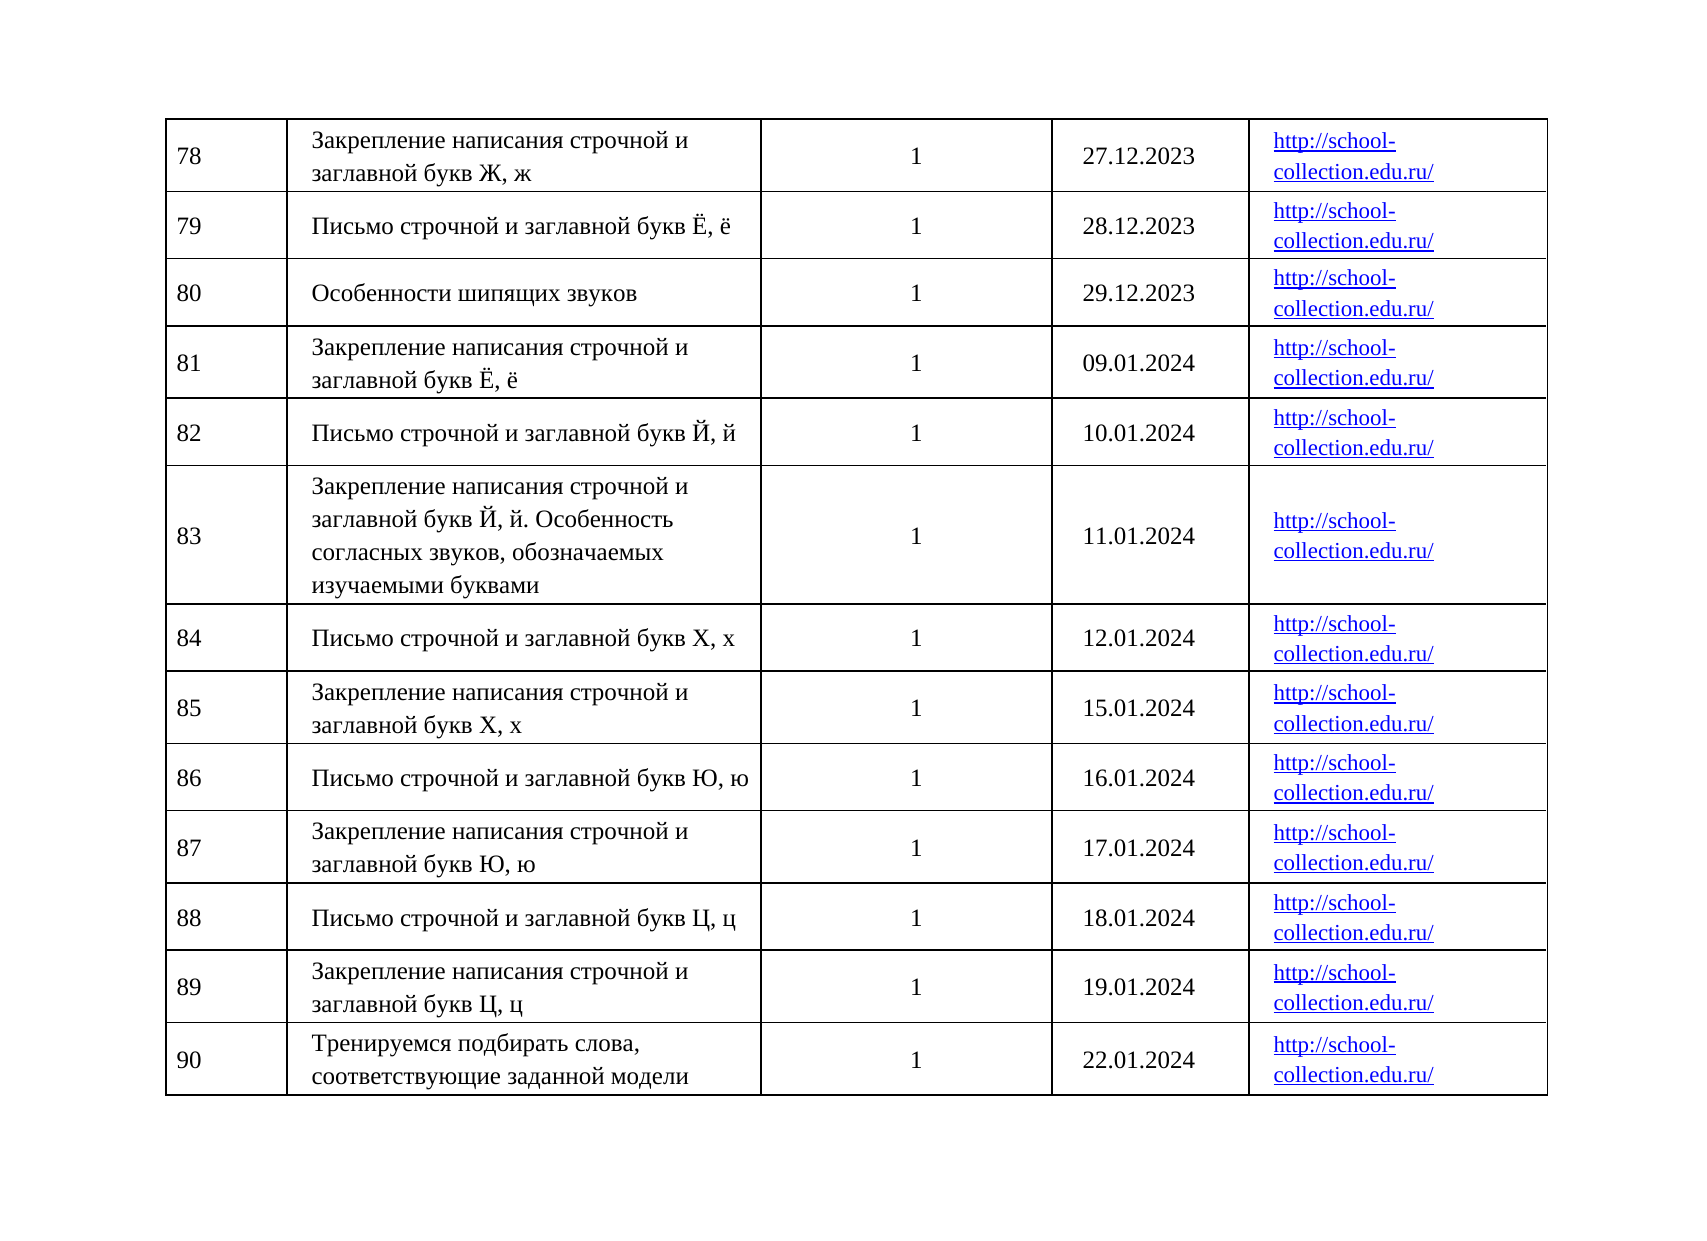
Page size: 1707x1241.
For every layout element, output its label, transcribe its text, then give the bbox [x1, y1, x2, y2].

table_cell Письмо строчной и заглавной букв Х, х [288, 605, 760, 670]
table_cell 17.01.2024 [1053, 811, 1248, 882]
table_cell 15.01.2024 [1053, 672, 1248, 742]
table_cell http://school-collection.edu.ru/ [1250, 743, 1547, 810]
table_cell 1 [762, 1023, 1051, 1094]
table_cell 10.01.2024 [1053, 399, 1248, 464]
table_cell 81 [167, 327, 286, 397]
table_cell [1250, 120, 1547, 191]
table_cell 1 [762, 120, 1051, 191]
table_cell Закрепление написания строчной и заглавной букв Ж, ж [288, 120, 760, 191]
table_cell Письмо строчной и заглавной букв Ц, ц [288, 884, 760, 949]
table_cell Закрепление написания строчной и заглавной букв Ю, ю [288, 811, 760, 882]
table_cell 84 [167, 605, 286, 670]
table_cell http://school-collection.edu.ru/ [1250, 325, 1547, 397]
table_cell Закрепление написания строчной и заглавной букв Х, х [288, 672, 760, 742]
table_cell 11.01.2024 [1053, 466, 1248, 603]
table_cell Письмо строчной и заглавной букв Ю, ю [288, 744, 760, 810]
table_cell 1 [762, 399, 1051, 464]
table_cell http://school-collection.edu.ru/ [1250, 191, 1547, 258]
table_cell 18.01.2024 [1053, 884, 1248, 949]
table_cell Закрепление написания строчной и заглавной букв Ц, ц [288, 951, 760, 1022]
table_cell 78 [167, 120, 286, 191]
table_cell 1 [762, 672, 1051, 742]
table_cell http://school-collection.edu.ru/ [1250, 949, 1547, 1022]
table_cell Письмо строчной и заглавной букв Ё, ё [288, 192, 760, 258]
table_cell 09.01.2024 [1053, 327, 1248, 397]
table_cell 90 [167, 1023, 286, 1094]
table_cell 12.01.2024 [1053, 605, 1248, 670]
table_cell 85 [167, 672, 286, 742]
table_cell 79 [167, 192, 286, 258]
table_cell Закрепление написания строчной и заглавной букв Ё, ё [288, 327, 760, 397]
table_cell 1 [762, 951, 1051, 1022]
table_cell 1 [762, 605, 1051, 670]
table_cell 28.12.2023 [1053, 192, 1248, 258]
table_cell http://school-collection.edu.ru/ [1250, 882, 1547, 949]
table_cell http://school-collection.edu.ru/ [1250, 603, 1547, 670]
table_cell Особенности шипящих звуков [288, 259, 760, 325]
table_cell http://school-collection.edu.ru/ [1250, 397, 1547, 464]
table_cell 83 [167, 466, 286, 603]
table_cell http://school-collection.edu.ru/ [1250, 810, 1547, 882]
table_cell 1 [762, 744, 1051, 810]
table_cell 1 [762, 884, 1051, 949]
table_cell 86 [167, 744, 286, 810]
table_cell http://school-collection.edu.ru/ [1250, 670, 1547, 742]
table_cell 22.01.2024 [1053, 1023, 1248, 1094]
table_cell 27.12.2023 [1053, 120, 1248, 191]
table_cell Закрепление написания строчной и заглавной букв Й, й. Особенность согласных звуков, обозначаемых изучаемыми буквами [288, 466, 760, 603]
table_cell 1 [762, 192, 1051, 258]
table_cell 82 [167, 399, 286, 464]
table_cell 16.01.2024 [1053, 744, 1248, 810]
table_cell 1 [762, 466, 1051, 603]
table_cell 29.12.2023 [1053, 259, 1248, 325]
table_cell 19.01.2024 [1053, 951, 1248, 1022]
table_cell 87 [167, 811, 286, 882]
table_cell 1 [762, 811, 1051, 882]
table_cell Письмо строчной и заглавной букв Й, й [288, 399, 760, 464]
table_cell http://school-collection.edu.ru/ [1250, 465, 1547, 603]
table_cell 88 [167, 884, 286, 949]
table_cell http://school-collection.edu.ru/ [1250, 258, 1547, 325]
table_cell Тренируемся подбирать слова, соответствующие заданной модели [288, 1023, 760, 1094]
table_cell 1 [762, 259, 1051, 325]
table_cell 1 [762, 327, 1051, 397]
table_cell 80 [167, 259, 286, 325]
table_cell 89 [167, 951, 286, 1022]
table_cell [1250, 1022, 1547, 1094]
